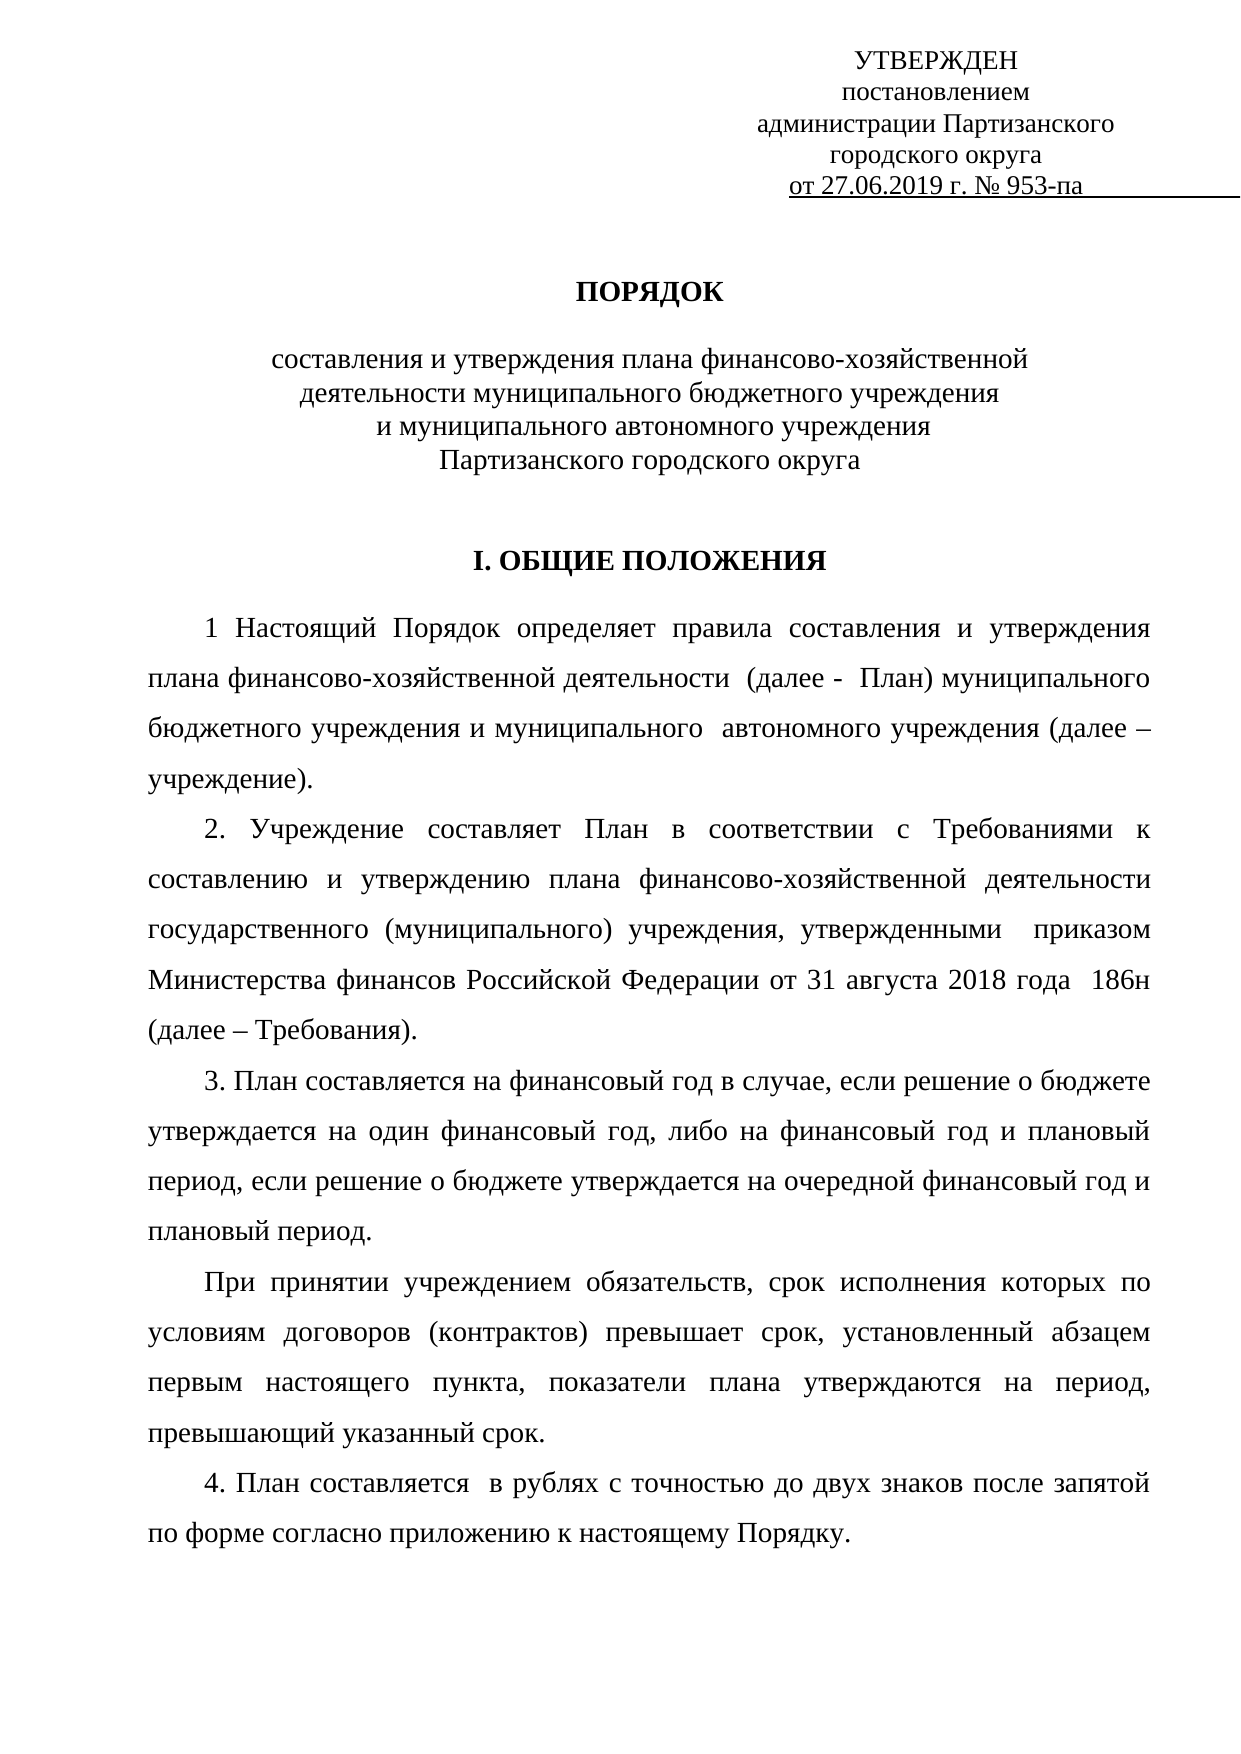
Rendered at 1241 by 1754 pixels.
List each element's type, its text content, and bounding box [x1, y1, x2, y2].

text При принятии учреждением обязательств, срок исполнения которых по условиям договоров (контрактов) превышает срок, установленный абзацем первым настоящего пункта, показатели плана утверждаются на период, превышающий указанный срок. [148, 1264, 1152, 1448]
text 1 Настоящий Порядок определяет правила составления и утверждения плана финансово-хозяйственной деятельности (далее - План) муниципального бюджетного учреждения и муниципального автономного учреждения (далее – учреждение). [148, 610, 1152, 794]
text составления и утверждения плана финансово-хозяйственной [148, 341, 1152, 375]
text I. ОБЩИЕ ПОЛОЖЕНИЯ [148, 543, 1152, 576]
text деятельности муниципального бюджетного учреждения [148, 375, 1152, 408]
text ПОРЯДОК [148, 274, 1152, 308]
text Партизанского городского округа [148, 442, 1152, 476]
text 2. Учреждение составляет План в соответствии с Требованиями к составлению и утверждению плана финансово-хозяйственной деятельности государственного (муниципального) учреждения, утвержденными приказом Министерства финансов Российской Федерации от 31 августа 2018 года 186н (далее – Требования). [148, 811, 1152, 1046]
text 3. План составляется на финансовый год в случае, если решение о бюджете утверждается на один финансовый год, либо на финансовый год и плановый период, если решение о бюджете утверждается на очередной финансовый год и плановый период. [148, 1063, 1152, 1247]
table_header УТВЕРЖДЕН постановлением администрации Партизанского городского округа от 27.06.2019 г. № 953-па [738, 44, 1133, 224]
text и муниципального автономного учреждения [148, 408, 1152, 442]
text 4. План составляется в рублях с точностью до двух знаков после запятой по форме согласно приложению к настоящему Порядку. [148, 1465, 1152, 1549]
